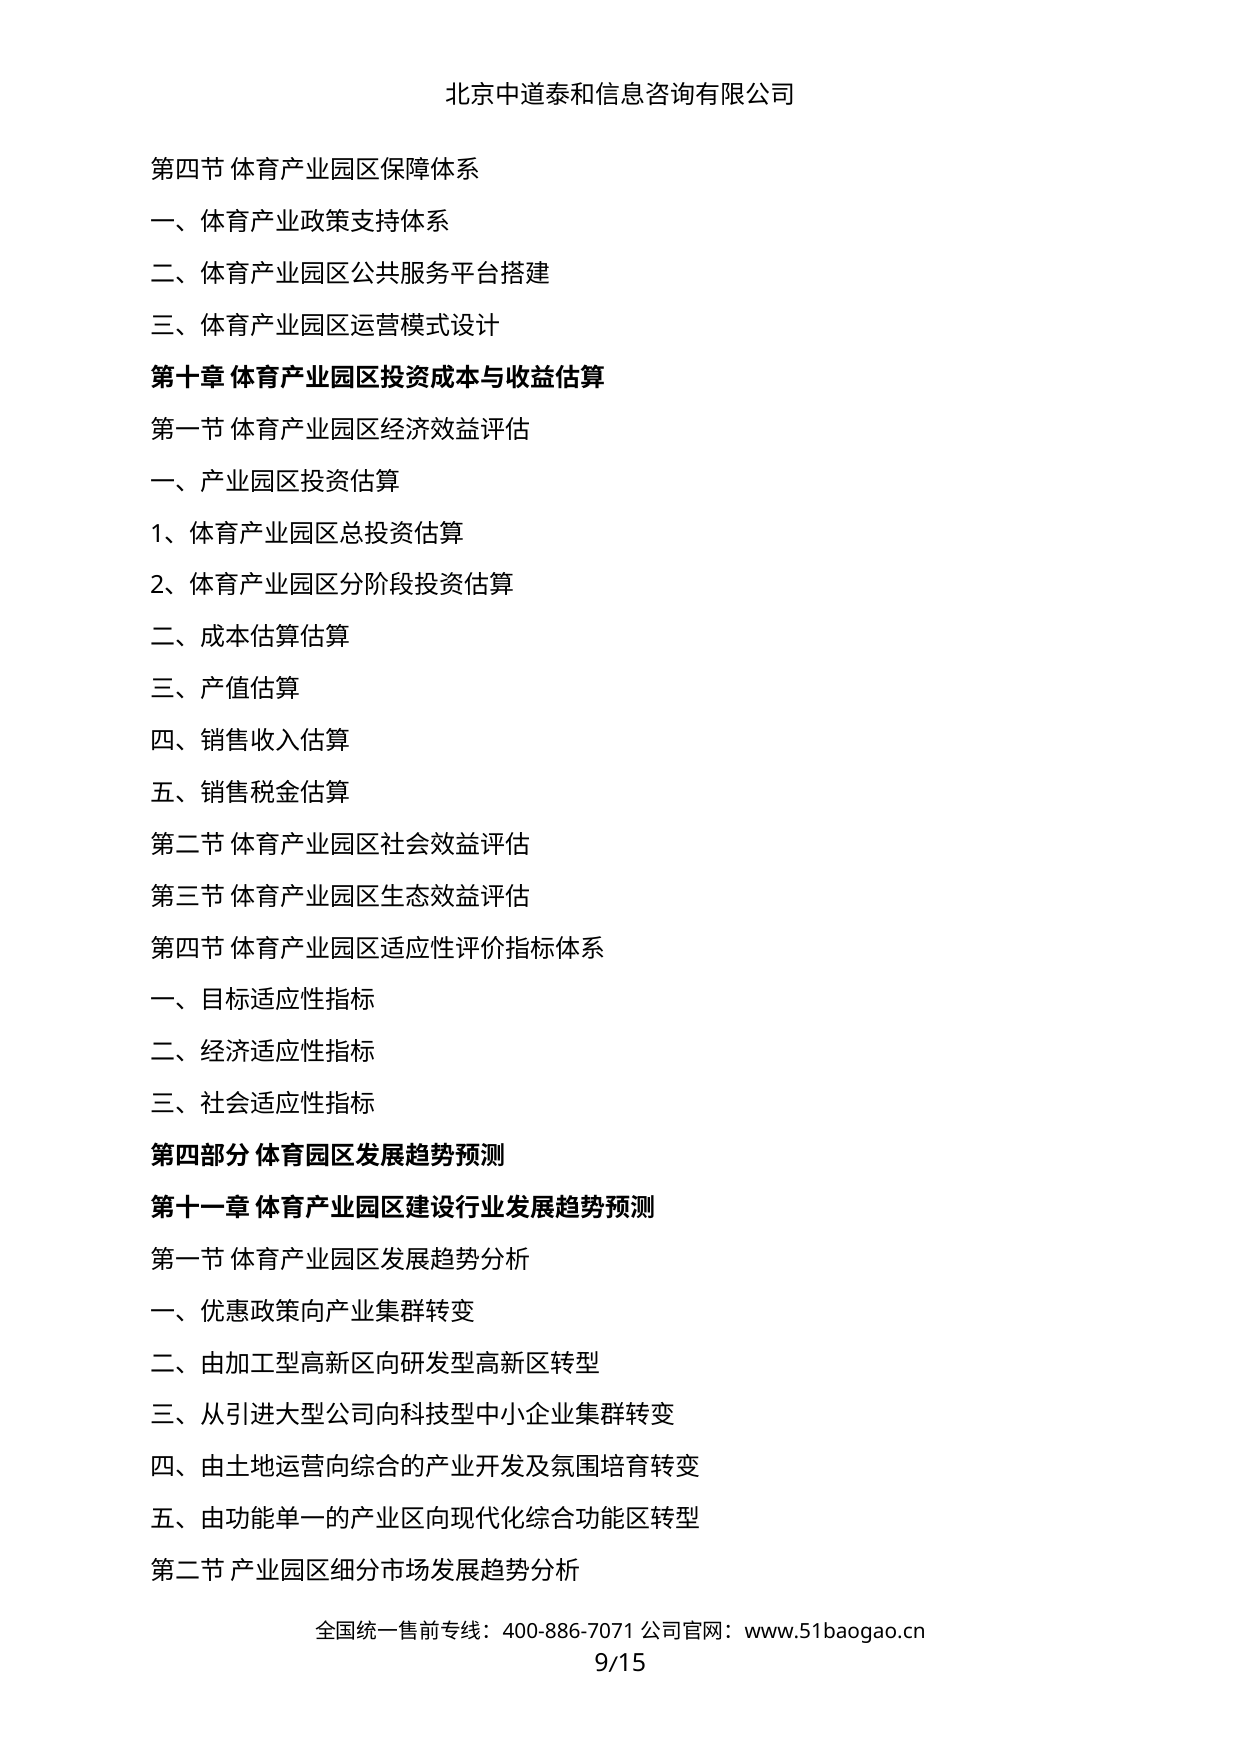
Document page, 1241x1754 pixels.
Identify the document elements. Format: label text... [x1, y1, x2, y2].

text 第十章 体育产业园区投资成本与收益估算 [150, 357, 1090, 394]
text 第十一章 体育产业园区建设行业发展趋势预测 [150, 1187, 1090, 1224]
text 三、从引进大型公司向科技型中小企业集群转变 [150, 1395, 1090, 1431]
text 一、产业园区投资估算 [150, 461, 1090, 497]
text 第四部分 体育园区发展趋势预测 [150, 1136, 1090, 1172]
text 一、体育产业政策支持体系 [150, 202, 1090, 238]
text 三、社会适应性指标 [150, 1084, 1090, 1120]
text 三、产值估算 [150, 669, 1090, 705]
text 二、成本估算估算 [150, 617, 1090, 653]
text 四、销售收入估算 [150, 721, 1090, 757]
text 第四节 体育产业园区适应性评价指标体系 [150, 928, 1090, 964]
text 三、体育产业园区运营模式设计 [150, 306, 1090, 342]
text 第四节 体育产业园区保障体系 [150, 150, 1090, 186]
text 第一节 体育产业园区经济效益评估 [150, 409, 1090, 446]
text 2、体育产业园区分阶段投资估算 [150, 565, 1090, 601]
text 一、优惠政策向产业集群转变 [150, 1291, 1090, 1327]
text 第三节 体育产业园区生态效益评估 [150, 876, 1090, 912]
text 第二节 体育产业园区社会效益评估 [150, 824, 1090, 861]
text 一、目标适应性指标 [150, 980, 1090, 1016]
text 二、经济适应性指标 [150, 1032, 1090, 1068]
text 二、由加工型高新区向研发型高新区转型 [150, 1343, 1090, 1379]
text 二、体育产业园区公共服务平台搭建 [150, 254, 1090, 290]
text 第二节 产业园区细分市场发展趋势分析 [150, 1551, 1090, 1587]
text 四、由土地运营向综合的产业开发及氛围培育转变 [150, 1447, 1090, 1483]
text 五、由功能单一的产业区向现代化综合功能区转型 [150, 1499, 1090, 1535]
text 1、体育产业园区总投资估算 [150, 513, 1090, 549]
text 五、销售税金估算 [150, 772, 1090, 809]
text 第一节 体育产业园区发展趋势分析 [150, 1239, 1090, 1276]
